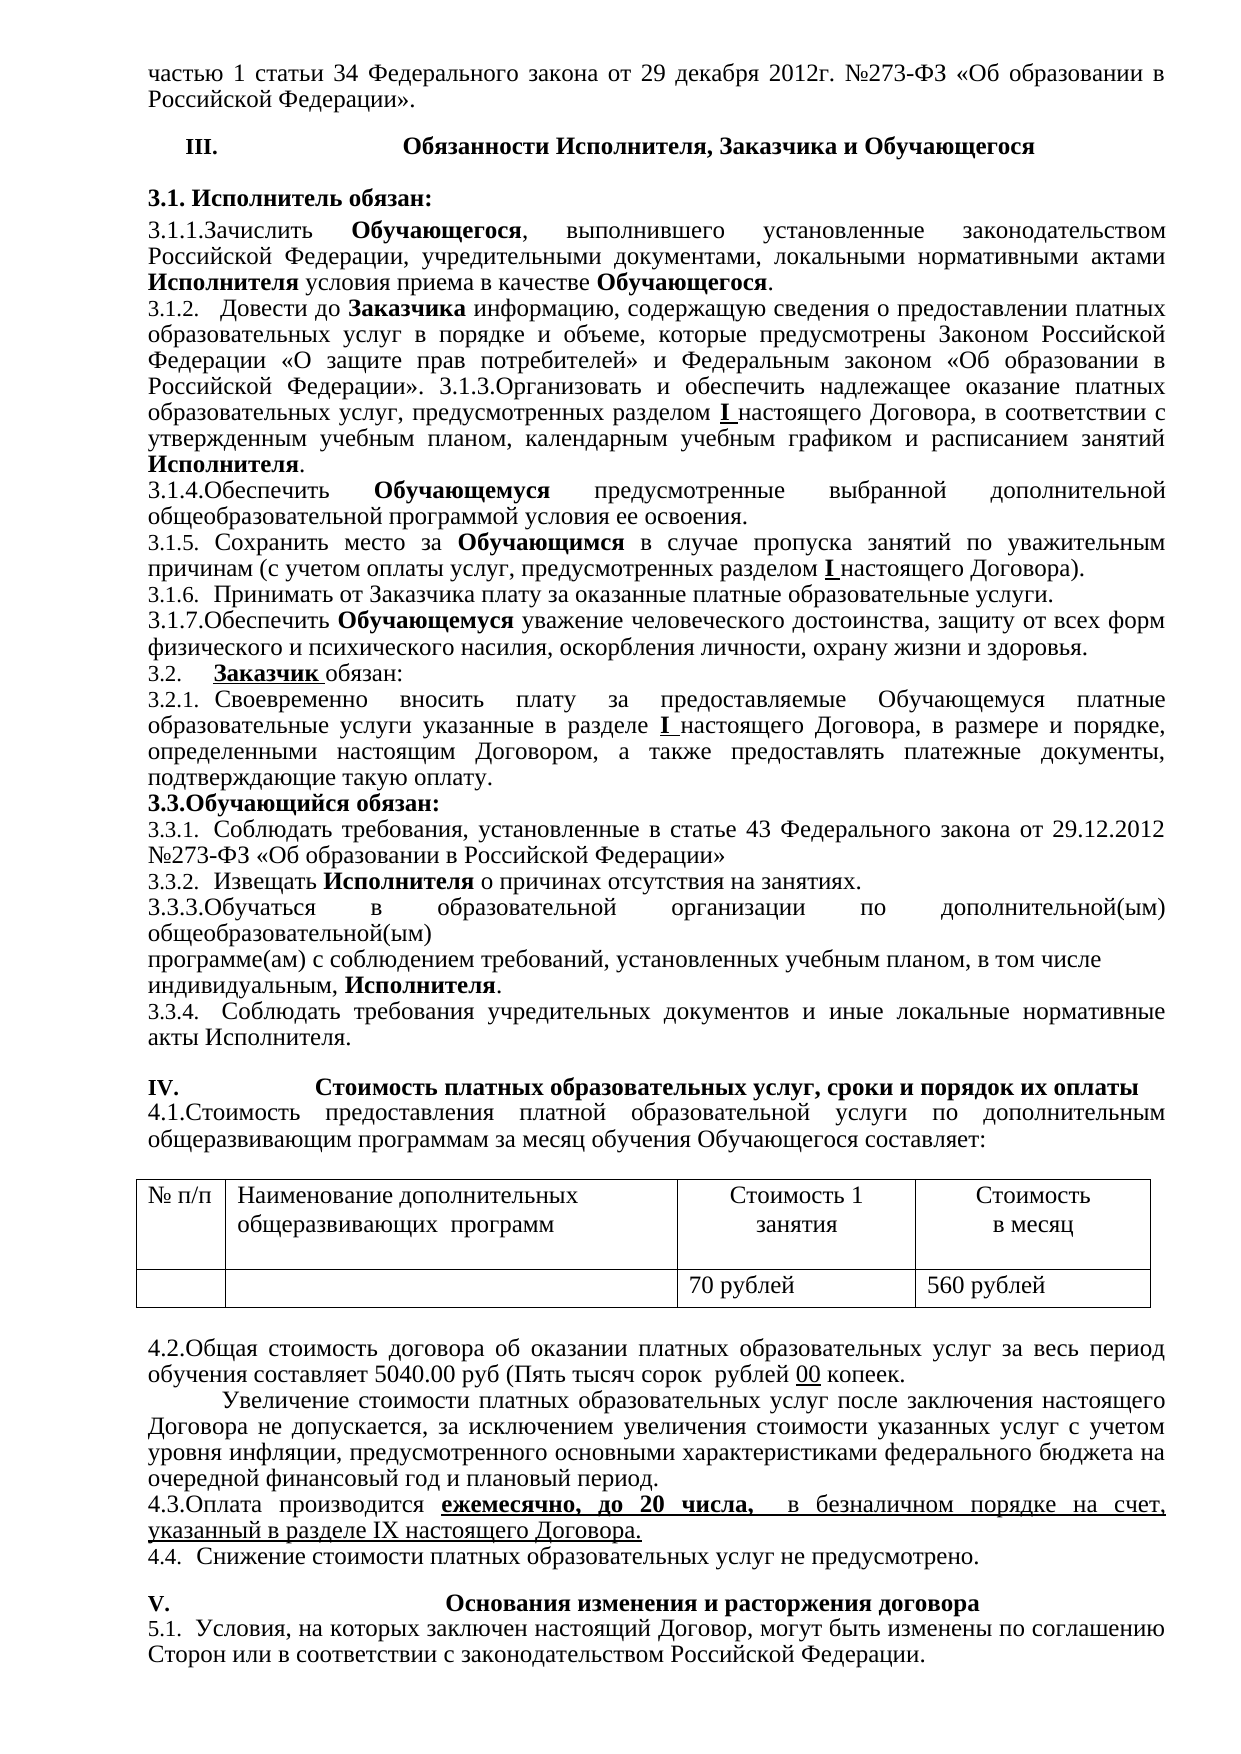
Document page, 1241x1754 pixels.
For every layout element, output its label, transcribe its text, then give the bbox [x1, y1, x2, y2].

text 3.1.4.Обеспечить Обучающемуся предусмотренные выбранной дополнительной общеобразовательной программой условия ее освоения. [148, 478, 1166, 530]
list Своевременно вносить плату за предоставляемые Обучающемуся платные образовательные услуги указанные в разделе I настоящего Договора, в размере и порядке, определенными настоящим Договором, а также предоставлять платежные документы, подтверждающие такую оплату. [148, 686, 1166, 790]
table_cell [226, 1270, 677, 1307]
table_header Стоимость 1 занятия [678, 1180, 915, 1269]
table_cell 70 рублей [678, 1270, 915, 1307]
text 4.1.Стоимость предоставления платной образовательной услуги по дополнительным общеразвивающим программам за месяц обучения Обучающегося составляет: [148, 1100, 1166, 1153]
list Обязанности Исполнителя, Заказчика и Обучающегося [148, 112, 1166, 165]
text 3.1.7.Обеспечить Обучающемуся уважение человеческого достоинства, защиту от всех форм физического и психического насилия, оскорбления личности, охрану жизни и здоровья. [148, 608, 1166, 660]
list Соблюдать требования, установленные в статье 43 Федерального закона от 29.12.2012 №273-ФЗ «Об образовании в Российской Федерации» [148, 816, 1166, 868]
list Заказчик обязан: [148, 660, 1166, 686]
list Основания изменения и расторжения договора [148, 1593, 1166, 1616]
list Условия, на которых заключен настоящий Договор, могут быть изменены по соглашению Сторон или в соответствии с законодательством Российской Федерации. [148, 1616, 1166, 1668]
text 4.3.Оплата производится ежемесячно, до 20 числа, в безналичном порядке на счет, указанный в разделе IX настоящего Договора. [148, 1492, 1166, 1544]
list Довести до Заказчика информацию, содержащую сведения о предоставлении платных образовательных услуг в порядке и объеме, которые предусмотрены Законом Российской Федерации «О защите прав потребителей» и Федеральным законом «Об образовании в Российской Федерации». 3.1.3.Организовать и обеспечить надлежащее оказание платных образовательных услуг, предусмотренных разделом I настоящего Договора, в соответствии с утвержденным учебным планом, календарным учебным графиком и расписанием занятий Исполнителя. [148, 296, 1166, 478]
text индивидуальным, Исполнителя. [148, 973, 1166, 999]
text Увеличение стоимости платных образовательных услуг после заключения настоящего Договора не допускается, за исключением увеличения стоимости указанных услуг с учетом уровня инфляции, предусмотренного основными характеристиками федерального бюджета на очередной финансовый год и плановый период. [148, 1388, 1166, 1492]
text 3.3.3.Обучаться в образовательной организации по дополнительной(ым) общеобразовательной(ым) [148, 894, 1166, 947]
list Принимать от Заказчика плату за оказанные платные образовательные услуги. [148, 582, 1166, 608]
text 3.1.1.Зачислить Обучающегося, выполнившего установленные законодательством Российской Федерации, учредительными документами, локальными нормативными актами Исполнителя условия приема в качестве Обучающегося. [148, 217, 1166, 296]
text 4.2.Общая стоимость договора об оказании платных образовательных услуг за весь период обучения составляет 5040.00 руб (Пять тысяч сорок рублей 00 копеек. [148, 1335, 1166, 1388]
list Соблюдать требования учредительных документов и иные локальные нормативные акты Исполнителя. [148, 999, 1166, 1051]
table_header Наименование дополнительных общеразвивающих программ [226, 1180, 677, 1269]
list Извещать Исполнителя о причинах отсутствия на занятиях. [148, 868, 1166, 894]
table_cell 560 рублей [916, 1270, 1150, 1307]
list Сохранить место за Обучающимся в случае пропуска занятий по уважительным причинам (с учетом оплаты услуг, предусмотренных разделом I настоящего Договора). [148, 530, 1166, 582]
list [148, 60, 1166, 112]
list Стоимость платных образовательных услуг, сроки и порядок их оплаты [148, 1077, 1166, 1100]
text 3.1. Исполнитель обязан: [148, 165, 1166, 217]
list Снижение стоимости платных образовательных услуг не предусмотрено. [148, 1544, 1166, 1570]
table_cell [137, 1270, 225, 1307]
text программе(ам) с соблюдением требований, установленных учебным планом, в том числе [148, 947, 1166, 973]
table_header № п/п [137, 1180, 225, 1269]
text 3.3.Обучающийся обязан: [148, 790, 1166, 816]
table_header Стоимость в месяц [916, 1180, 1150, 1269]
